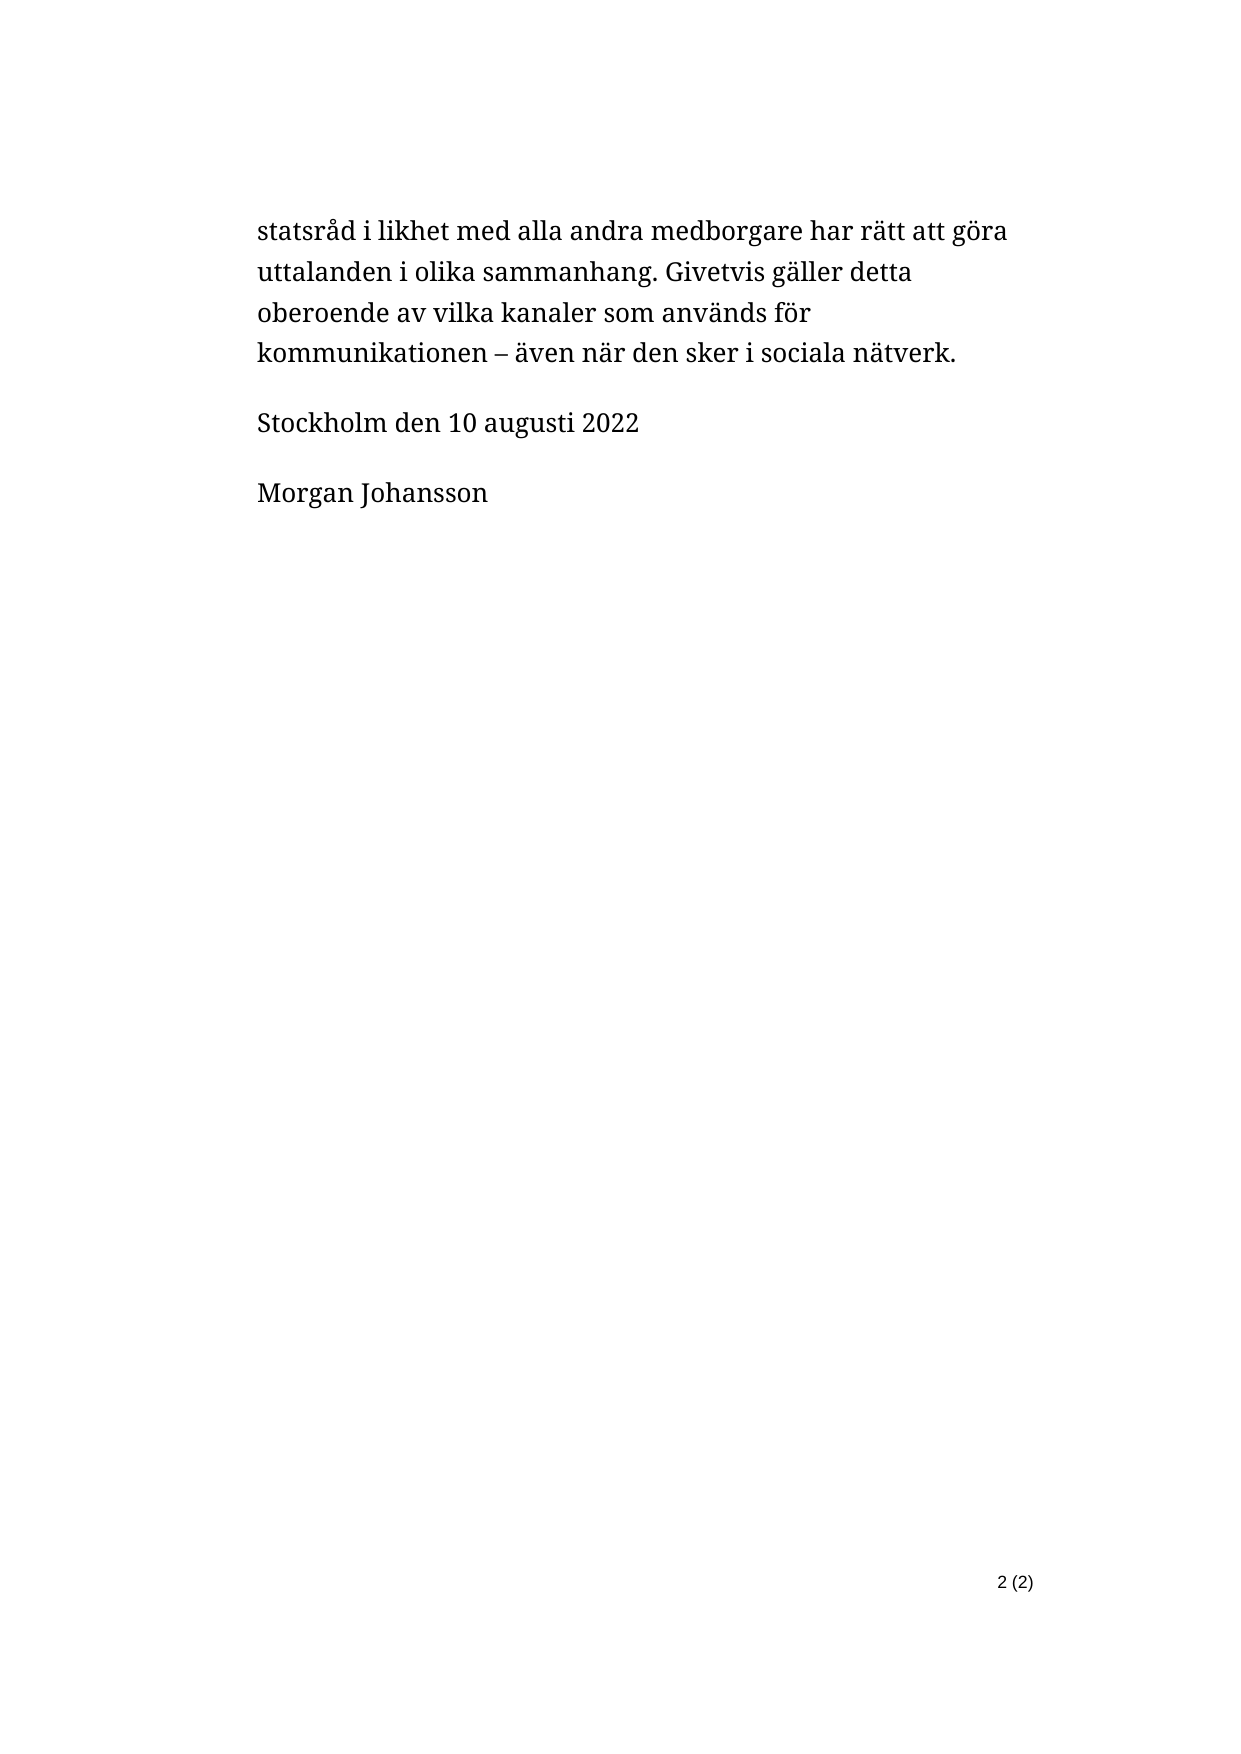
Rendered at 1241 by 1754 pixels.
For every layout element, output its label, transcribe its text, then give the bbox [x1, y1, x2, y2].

text Stockholm den [257, 405, 1033, 441]
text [257, 213, 1033, 371]
